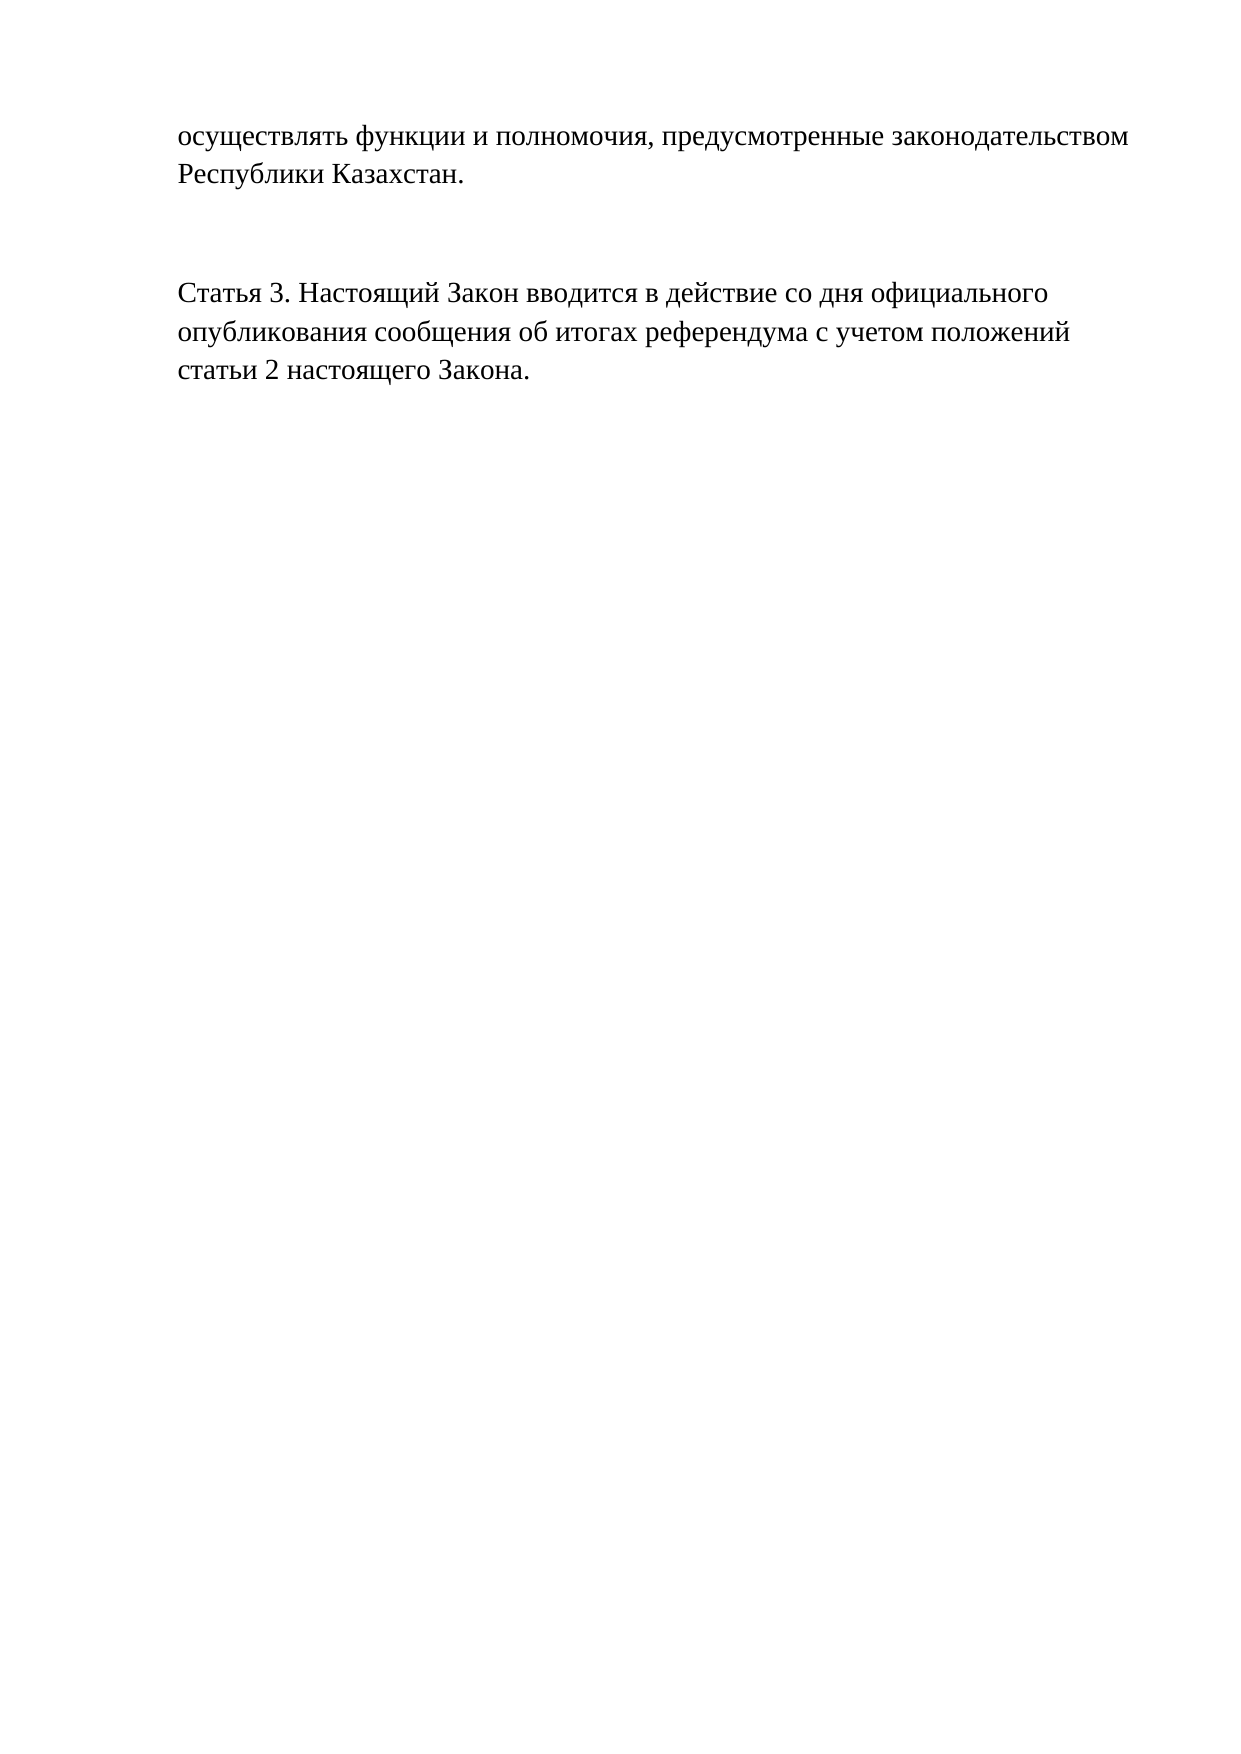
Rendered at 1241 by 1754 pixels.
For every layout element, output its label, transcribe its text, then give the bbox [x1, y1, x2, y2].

text Статья 3. Настоящий Закон вводится в действие со дня официального опубликования сообщения об итогах референдума с учетом положений статьи 2 настоящего Закона. [177, 275, 1152, 386]
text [177, 118, 1152, 190]
